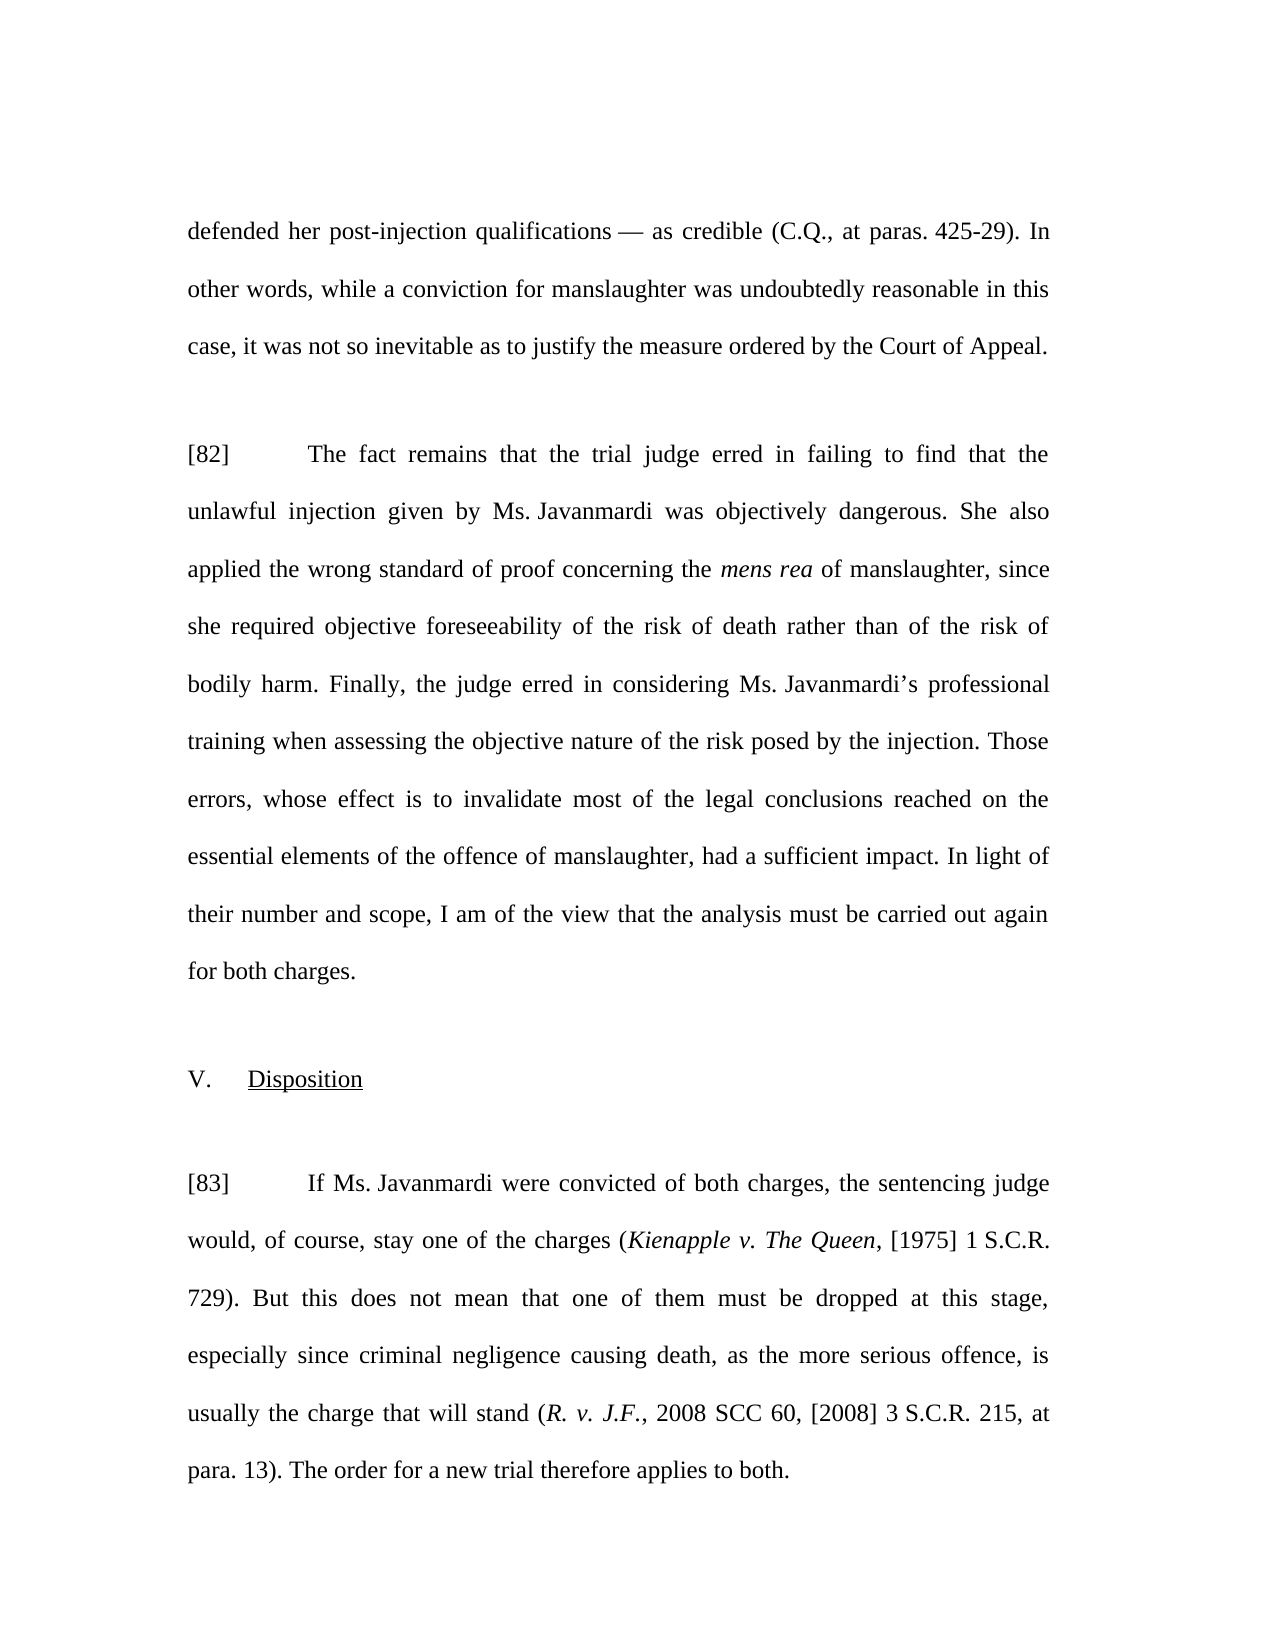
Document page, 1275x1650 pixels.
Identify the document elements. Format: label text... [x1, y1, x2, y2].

text The fact remains that the trial judge erred in failing to find that the unlawful injection given by Ms. Javanmardi was objectively dangerous. She also applied the wrong standard of proof concerning the mens rea of manslaughter, since she required objective foreseeability of the risk of death rather than of the risk of bodily harm. Finally, the judge erred in considering Ms. Javanmardi’s professional training when assessing the objective nature of the risk posed by the injection. Those errors, whose effect is to invalidate most of the legal conclusions reached on the essential elements of the offence of manslaughter, had a sufficient impact. In light of their number and scope, I am of the view that the analysis must be carried out again for both charges. [187, 439, 1050, 985]
title Disposition [187, 1064, 1050, 1093]
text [187, 216, 1050, 360]
text If Ms. Javanmardi were convicted of both charges, the sentencing judge would, of course, stay one of the charges (Kienapple v. The Queen, [1975] 1 S.C.R. 729). But this does not mean that one of them must be dropped at this stage, especially since criminal negligence causing death, as the more serious offence, is usually the charge that will stand (R. v. J.F., 2008 SCC 60, [2008] 3 S.C.R. 215, at para. 13). The order for a new trial therefore applies to both. [187, 1168, 1050, 1484]
